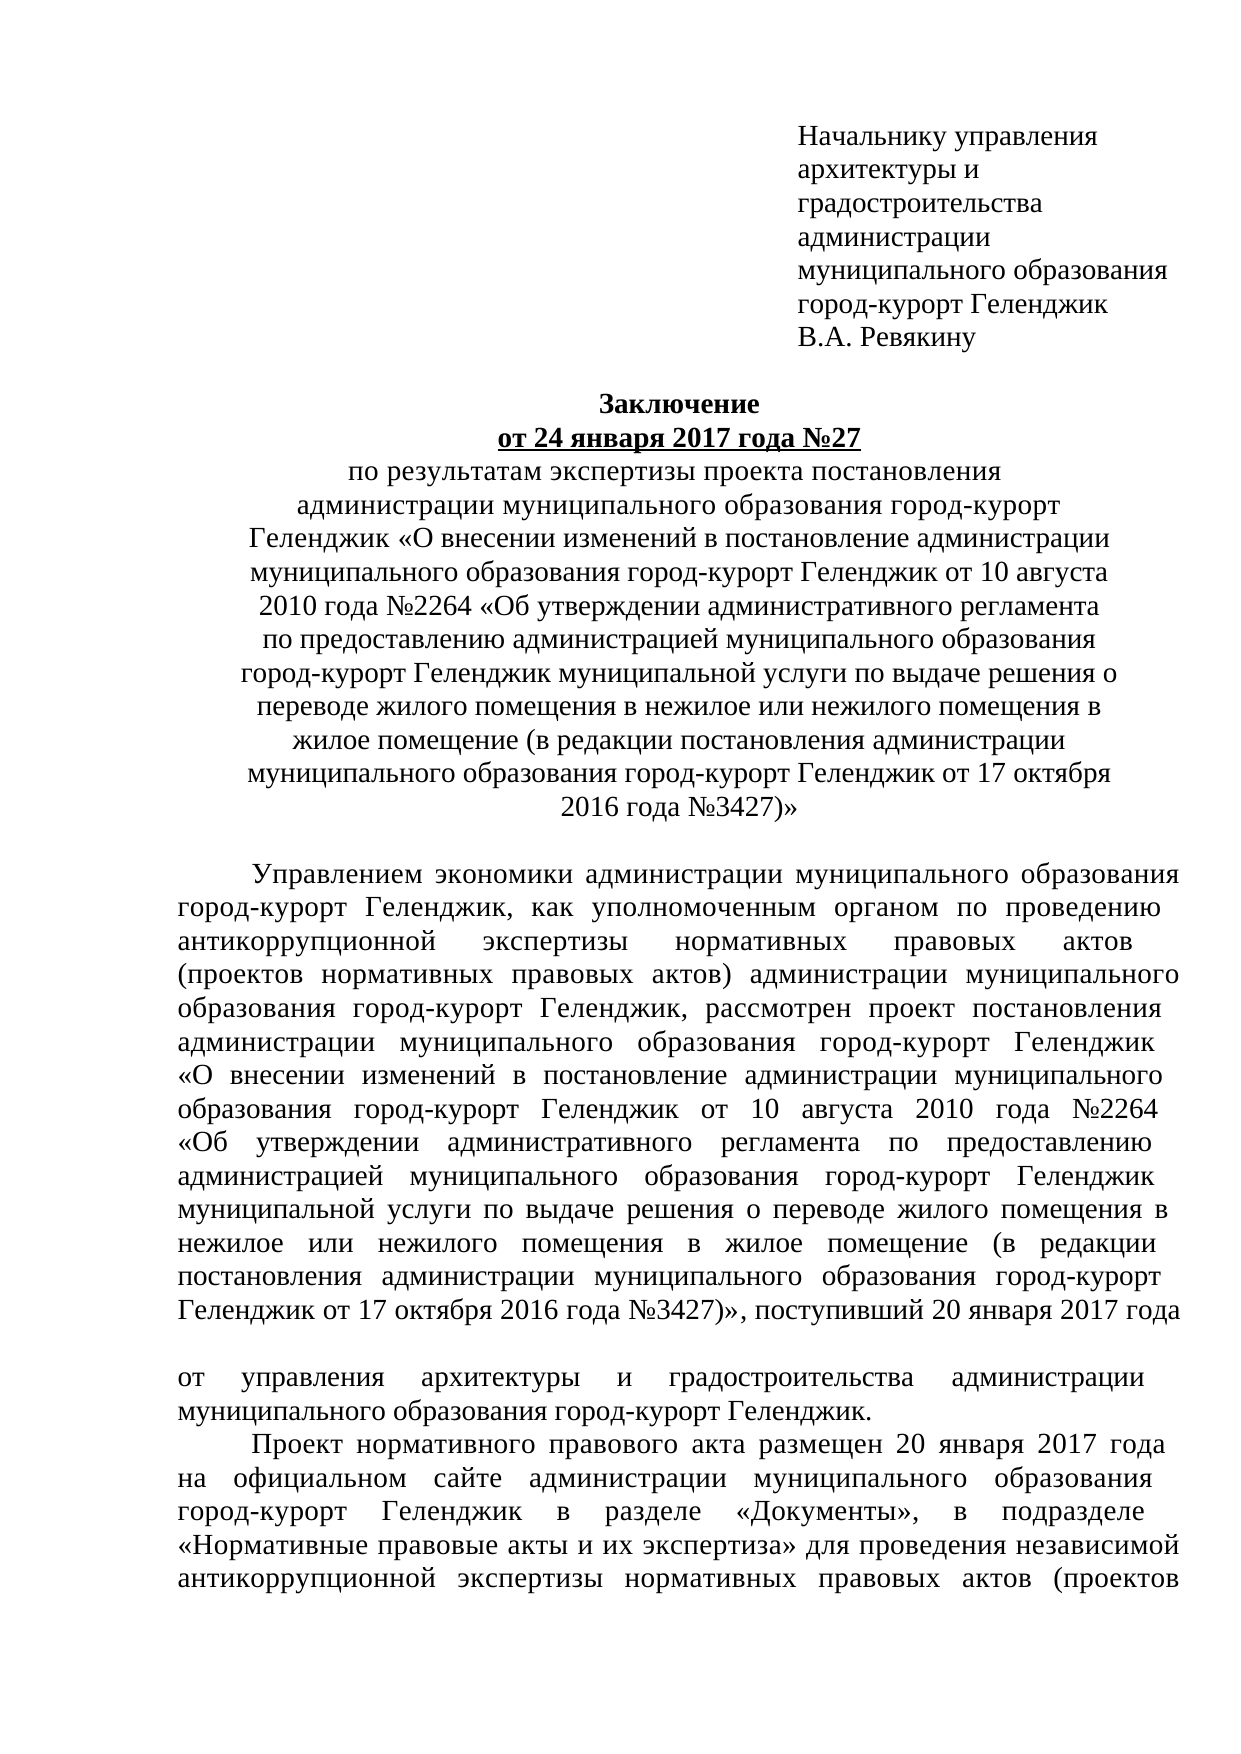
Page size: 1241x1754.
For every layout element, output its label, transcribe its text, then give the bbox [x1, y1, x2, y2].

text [177, 1426, 1181, 1594]
text Заключение [177, 386, 1181, 420]
text Управлением экономики администрации муниципального образования город-курорт Геленджик, как уполномоченным органом по проведению антикоррупционной экспертизы нормативных правовых актов (проектов нормативных правовых актов) администрации муниципального образования город-курорт Геленджик, рассмотрен проект постановления администрации муниципального образования город-курорт Геленджик «О внесении изменений в постановление администрации муниципального образования город-курорт Геленджик от 10 августа 2010 года №2264 «Об утверждении административного регламента по предоставлению администрацией муниципального образования город-курорт Геленджик муниципальной услуги по выдаче решения о переводе жилого помещения в нежилое или нежилого помещения в жилое помещение (в редакции постановления администрации муниципального образования город-курорт Геленджик от 17 октября 2016 года №3427)», поступивший 20 января 2017 года от управления архитектуры и градостроительства администрации муниципального образования город-курорт Геленджик. [177, 856, 1181, 1426]
text по результатам экспертизы проекта постановления администрации муниципального образования город-курорт Геленджик «О внесении изменений в постановление администрации муниципального образования город-курорт Геленджик от 10 августа 2010 года №2264 «Об утверждении административного регламента [236, 453, 1122, 621]
text Начальнику управления архитектуры и градостроительства администрации муниципального образования город-курорт Геленджик [797, 118, 1181, 319]
text В.А. Ревякину [797, 319, 1181, 353]
text по предоставлению администрацией муниципального образования город-курорт Геленджик муниципальной услуги по выдаче решения о переводе жилого помещения в нежилое или нежилого помещения в жилое помещение (в редакции постановления администрации муниципального образования город-курорт Геленджик от 17 октября 2016 года №3427)» [236, 621, 1122, 822]
text от 24 января 2017 года №27 [236, 420, 1122, 453]
